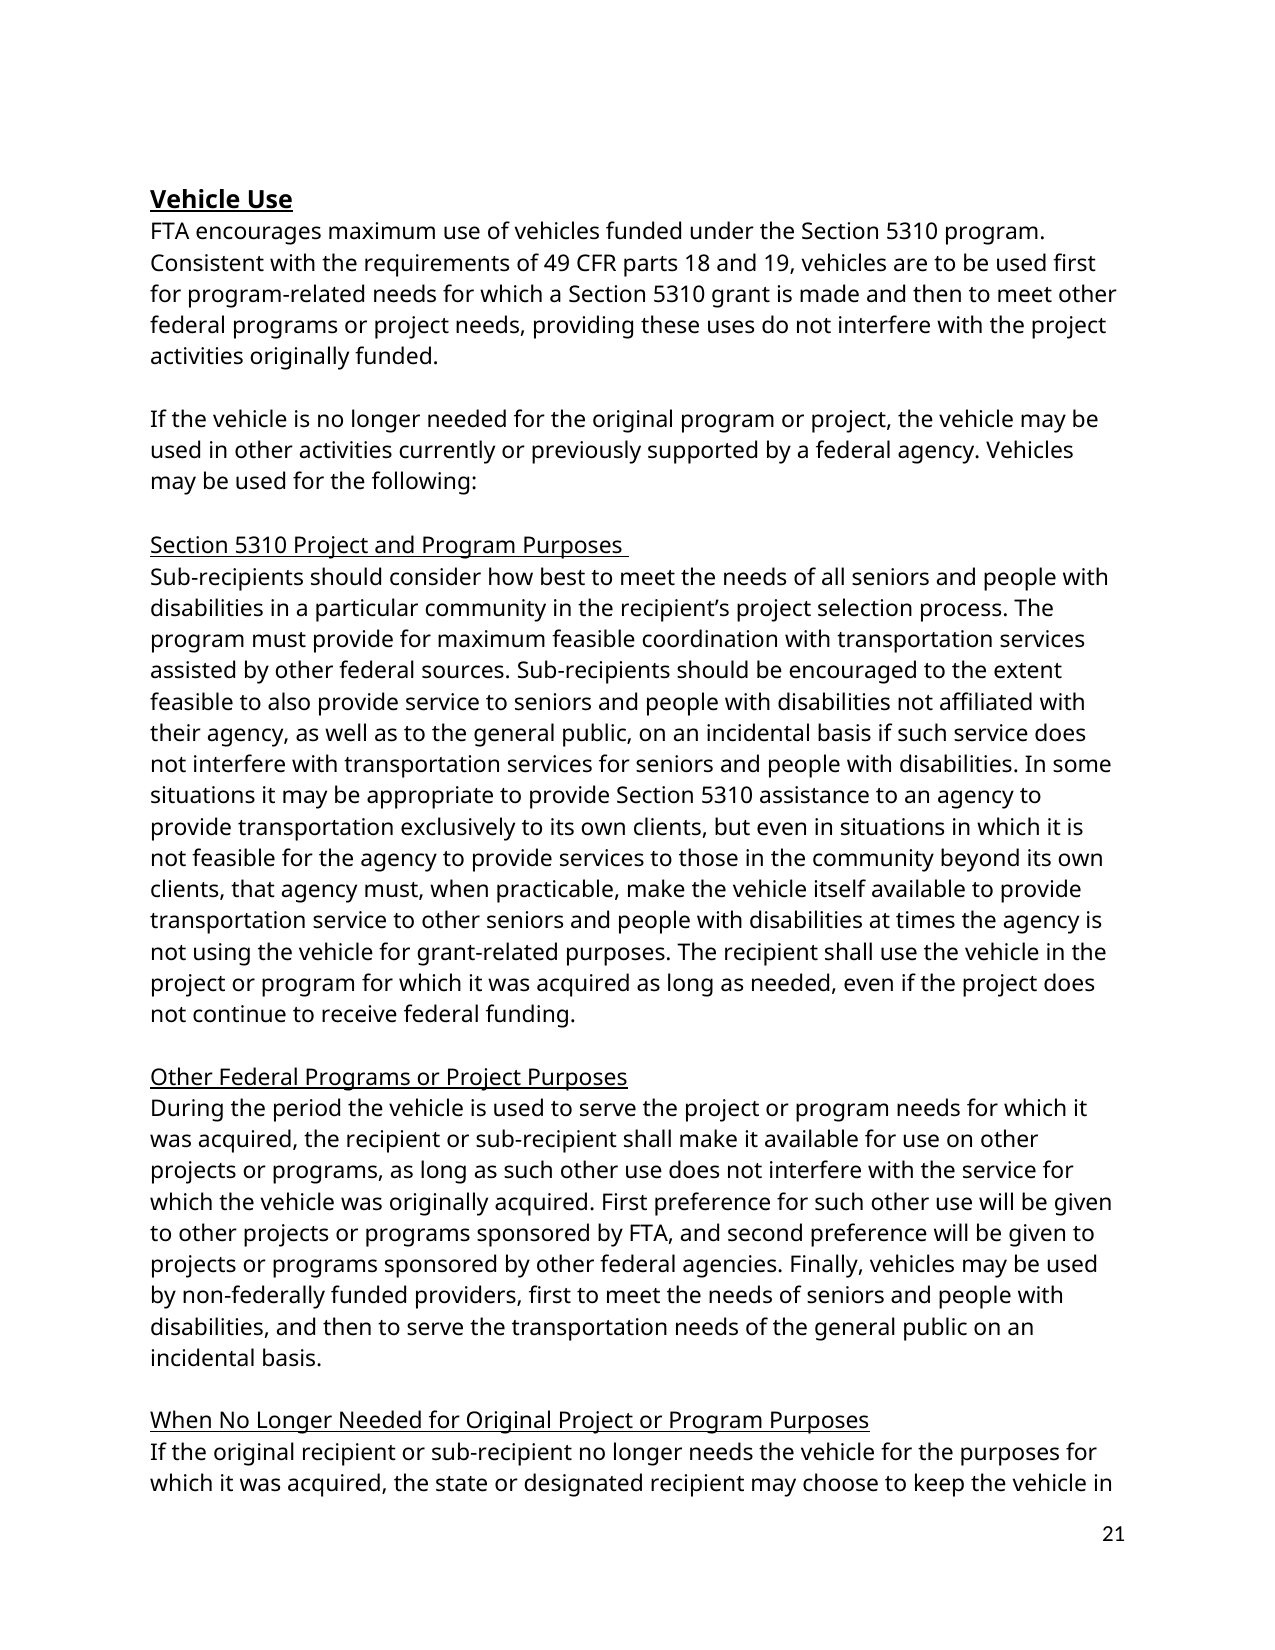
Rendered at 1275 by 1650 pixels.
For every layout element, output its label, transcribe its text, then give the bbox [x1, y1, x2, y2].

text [150, 1435, 1125, 1498]
text Section 5310 Project and Program Purposes [150, 529, 1125, 560]
text Vehicle Use [150, 181, 1125, 215]
text When No Longer Needed for Original Project or Program Purposes [150, 1404, 1125, 1435]
text Other Federal Programs or Project Purposes [150, 1060, 1125, 1092]
text If the vehicle is no longer needed for the original program or project, the vehicle may be used in other activities currently or previously supported by a federal agency. Vehicles may be used for the following: [150, 403, 1125, 497]
text During the period the vehicle is used to serve the project or program needs for which it was acquired, the recipient or sub-recipient shall make it available for use on other projects or programs, as long as such other use does not interfere with the service for which the vehicle was originally acquired. First preference for such other use will be given to other projects or programs sponsored by FTA, and second preference will be given to projects or programs sponsored by other federal agencies. Finally, vehicles may be used by non-federally funded providers, first to meet the needs of seniors and people with disabilities, and then to serve the transportation needs of the general public on an incidental basis. [150, 1092, 1125, 1373]
text Sub-recipients should consider how best to meet the needs of all seniors and people with disabilities in a particular community in the recipient’s project selection process. The program must provide for maximum feasible coordination with transportation services assisted by other federal sources. Sub-recipients should be encouraged to the extent feasible to also provide service to seniors and people with disabilities not affiliated with their agency, as well as to the general public, on an incidental basis if such service does not interfere with transportation services for seniors and people with disabilities. In some situations it may be appropriate to provide Section 5310 assistance to an agency to provide transportation exclusively to its own clients, but even in situations in which it is not feasible for the agency to provide services to those in the community beyond its own clients, that agency must, when practicable, make the vehicle itself available to provide transportation service to other seniors and people with disabilities at times the agency is not using the vehicle for grant-related purposes. The recipient shall use the vehicle in the project or program for which it was acquired as long as needed, even if the project does not continue to receive federal funding. [150, 560, 1125, 1029]
text FTA encourages maximum use of vehicles funded under the Section 5310 program. Consistent with the requirements of 49 CFR parts 18 and 19, vehicles are to be used first for program-related needs for which a Section 5310 grant is made and then to meet other federal programs or project needs, providing these uses do not interfere with the project activities originally funded. [150, 215, 1125, 372]
